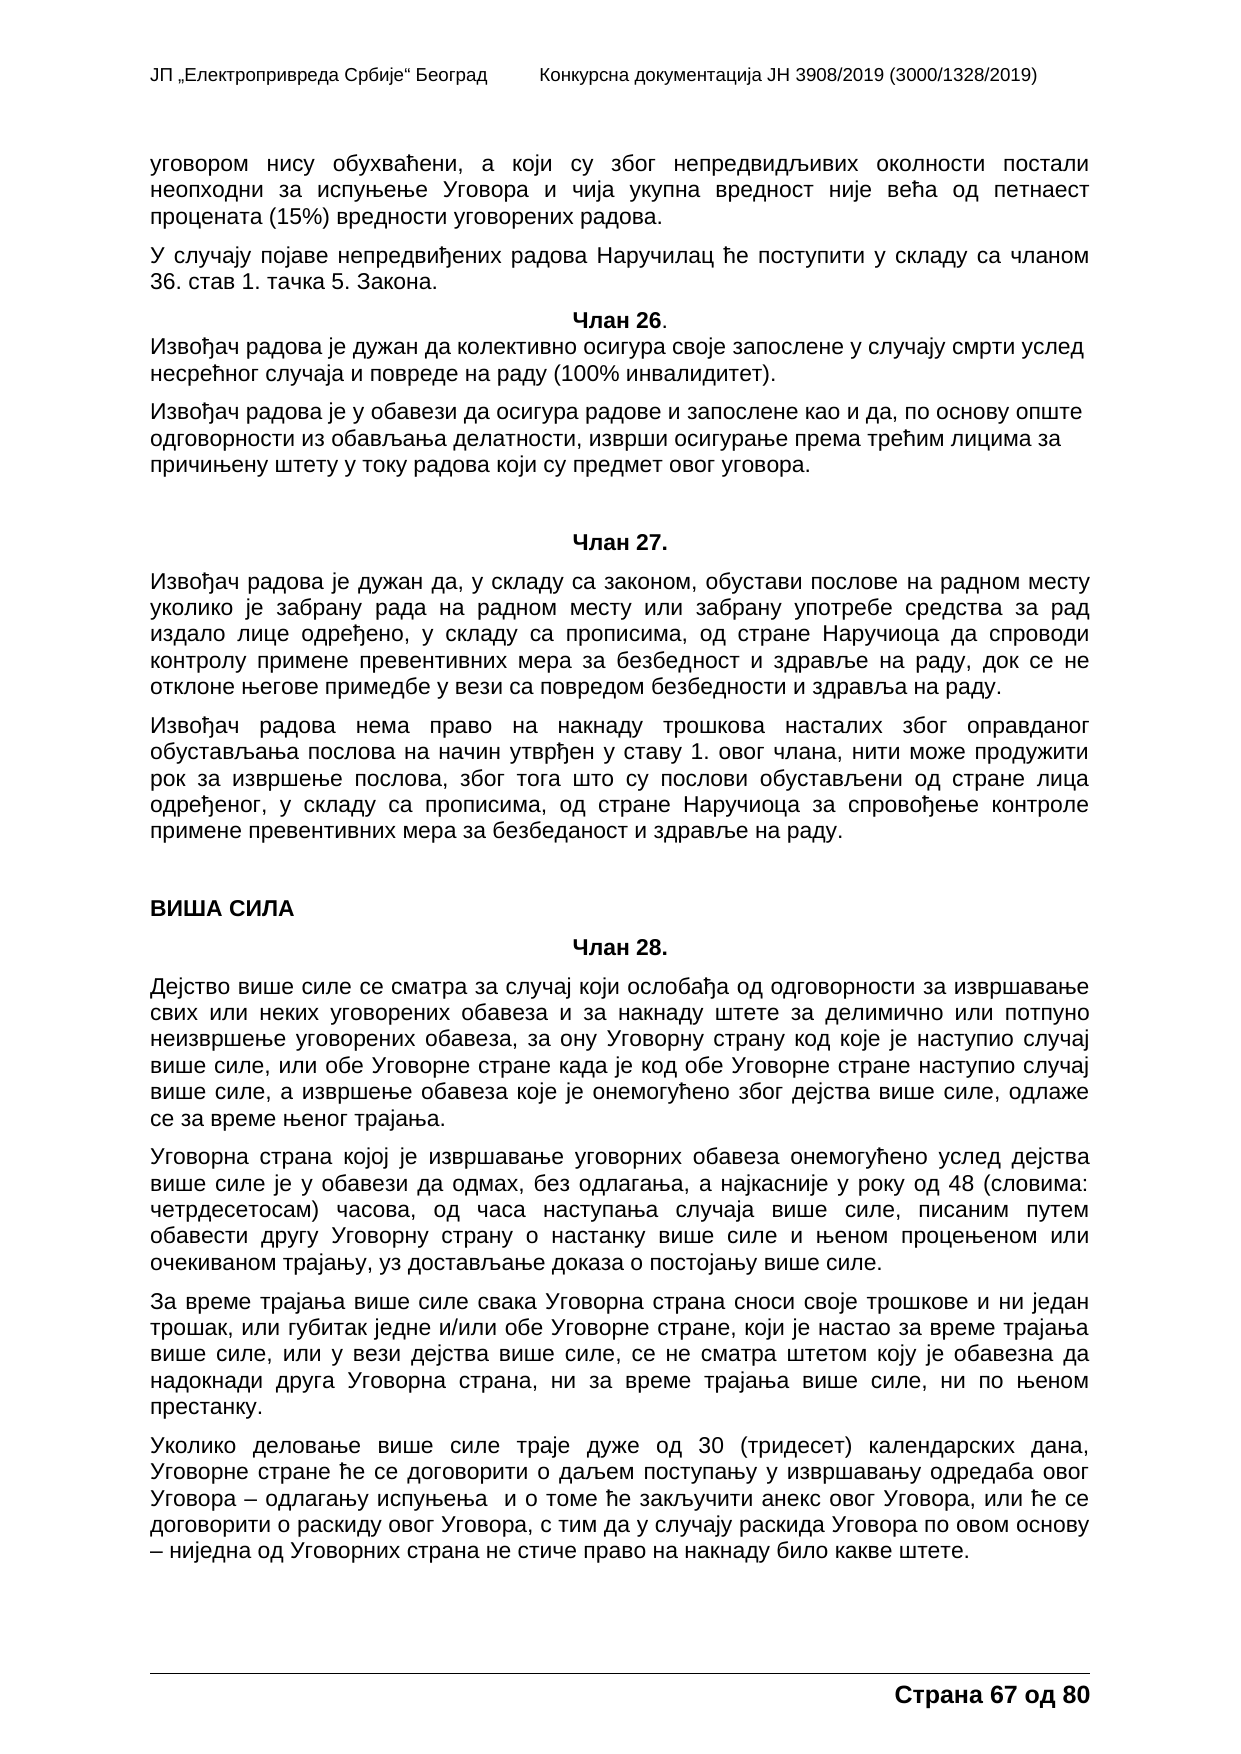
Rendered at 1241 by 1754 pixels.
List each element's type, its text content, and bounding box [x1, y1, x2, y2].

text Уколико деловање више силе траје дуже од 30 (тридесет) календарских дана, Уговорне стране ће се договорити о даљем поступању у извршавању одредаба овог Уговора – одлагању испуњења и о томе ће закључити анекс овог Уговора, или ће се договорити о раскиду овог Уговора, с тим да у случају раскида Уговора по овом основу – ниједна од Уговорних страна не стиче право на накнаду било какве штете. [150, 1432, 1090, 1564]
text Члан 28. [150, 934, 1090, 960]
text Извођач радова нема право на накнаду трошкова насталих због оправданог обустављања послова на начин утврђен у ставу 1. овог члана, нити може продужити рок за извршење послова, због тога што су послови обустављени од стране лица одређеног, у складу са прописима, од стране Наручиоца за спровођење контроле примене превентивних мера за безбеданост и здравље на раду. [150, 712, 1090, 844]
text Дејство више силе се сматра за случај који ослобађа од одговорности за извршавање свих или неких уговорених обавеза и за накнаду штете за делимично или потпуно неизвршење уговорених обавеза, за ону Уговорну страну код које је наступио случај више силе, или обе Уговорне стране када је код обе Уговорне стране наступио случај више силе, а извршење обавеза које је онемогућено због дејства више силе, одлаже се за време њеног трајања. [150, 973, 1090, 1131]
text Члан 26. [150, 307, 1090, 333]
text За време трајања више силе свака Уговорна страна сноси своје трошкове и ни један трошак, или губитак једне и/или обе Уговорне стране, који је настао за време трајања више силе, или у вези дејства више силе, се не сматра штетом коју је обавезна да надокнади друга Уговорна страна, ни за време трајања више силе, ни по њеном престанку. [150, 1288, 1090, 1419]
text Члан 27. [150, 529, 1090, 555]
text Уговорна страна којој је извршавање уговорних обавеза онемогућено услед дејства више силе је у обавези да одмах, без одлагања, а најкасније у року од 48 (словима: четрдесетосам) часова, од часа наступања случаја више силе, писаним путем обавести другу Уговорну страну о настанку више силе и њеном процењеном или очекиваном трајању, уз достављање доказа о постојању више силе. [150, 1143, 1090, 1275]
text У случају појаве непредвиђених радова Наручилац ће поступити у складу са чланом 36. став 1. тачка 5. Закона. [150, 242, 1090, 294]
text Извођач радова је дужан да, у складу са законом, обустави послове на радном месту уколико је забрану рада на радном месту или забрану употребе средства за рад издало лице одређено, у складу са прописима, од стране Наручиоца да спроводи контролу примене превентивних мера за безбедност и здравље на раду, док се не отклоне његове примедбе у вези са повредом безбедности и здравља на раду. [150, 568, 1090, 699]
text ВИША СИЛА [150, 895, 1090, 921]
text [150, 150, 1090, 229]
text Извођач радова је у обавези да осигура радове и запослене као и да, по основу опште одговорности из обављања делатности, изврши осигурање према трећим лицима за причињену штету у току радова који су предмет овог уговора. [150, 398, 1090, 477]
text Извођач радова је дужан да колективно осигура своје запослене у случају смрти услед несрећног случаја и повреде на раду (100% инвалидитет). [150, 333, 1090, 386]
